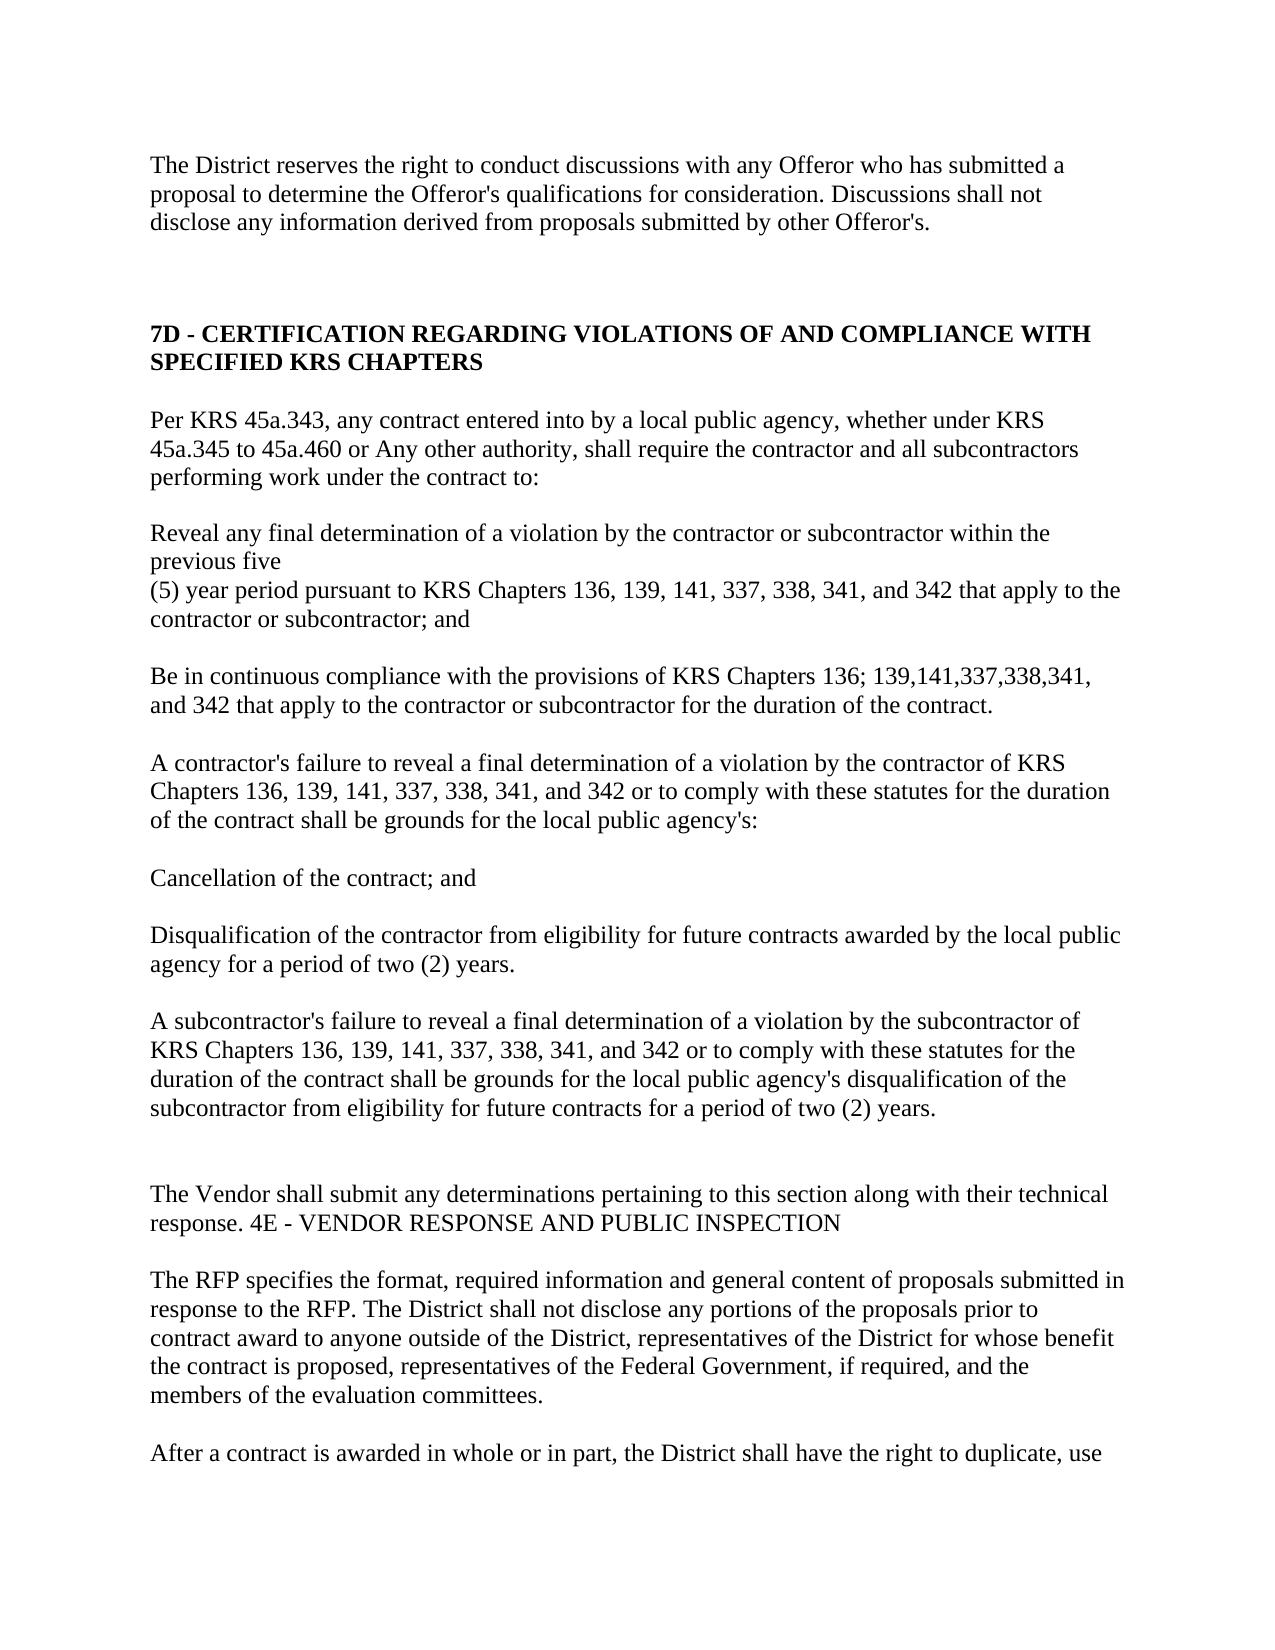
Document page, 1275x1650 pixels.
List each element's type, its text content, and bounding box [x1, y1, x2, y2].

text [150, 1438, 1125, 1466]
text A subcontractor's failure to reveal a final determination of a violation by the subcontractor of KRS Chapters 136, 139, 141, 337, 338, 341, and 342 or to comply with these statutes for the duration of the contract shall be grounds for the local public agency's disqualification of the subcontractor from eligibility for future contracts for a period of two (2) years. [150, 1006, 1125, 1121]
text The RFP specifies the format, required information and general content of proposals submitted in response to the RFP. The District shall not disclose any portions of the proposals prior to contract award to anyone outside of the District, representatives of the District for whose benefit the contract is proposed, representatives of the Federal Government, if required, and the members of the evaluation committees. [150, 1265, 1125, 1409]
text 7D - CERTIFICATION REGARDING VIOLATIONS OF AND COMPLIANCE WITH SPECIFIED KRS CHAPTERS [150, 319, 1125, 376]
text A contractor's failure to reveal a final determination of a violation by the contractor of KRS Chapters 136, 139, 141, 337, 338, 341, and 342 or to comply with these statutes for the duration of the contract shall be grounds for the local public agency's: [150, 748, 1125, 834]
text Disqualification of the contractor from eligibility for future contracts awarded by the local public agency for a period of two (2) years. [150, 920, 1125, 978]
text Reveal any final determination of a violation by the contractor or subcontractor within the previous five [150, 518, 1125, 575]
text Cancellation of the contract; and [150, 863, 1125, 891]
text Be in continuous compliance with the provisions of KRS Chapters 136; 139,141,337,338,341, and 342 that apply to the contractor or subcontractor for the duration of the contract. [150, 661, 1125, 719]
text The District reserves the right to conduct discussions with any Offeror who has submitted a proposal to determine the Offeror's qualifications for consideration. Discussions shall not disclose any information derived from proposals submitted by other Offeror's. [150, 150, 1125, 236]
text (5) year period pursuant to KRS Chapters 136, 139, 141, 337, 338, 341, and 342 that apply to the contractor or subcontractor; and [150, 575, 1125, 633]
text Per KRS 45a.343, any contract entered into by a local public agency, whether under KRS 45a.345 to 45a.460 or Any other authority, shall require the contractor and all subcontractors performing work under the contract to: [150, 405, 1125, 491]
text The Vendor shall submit any determinations pertaining to this section along with their technical response. 4E - VENDOR RESPONSE AND PUBLIC INSPECTION [150, 1179, 1125, 1236]
